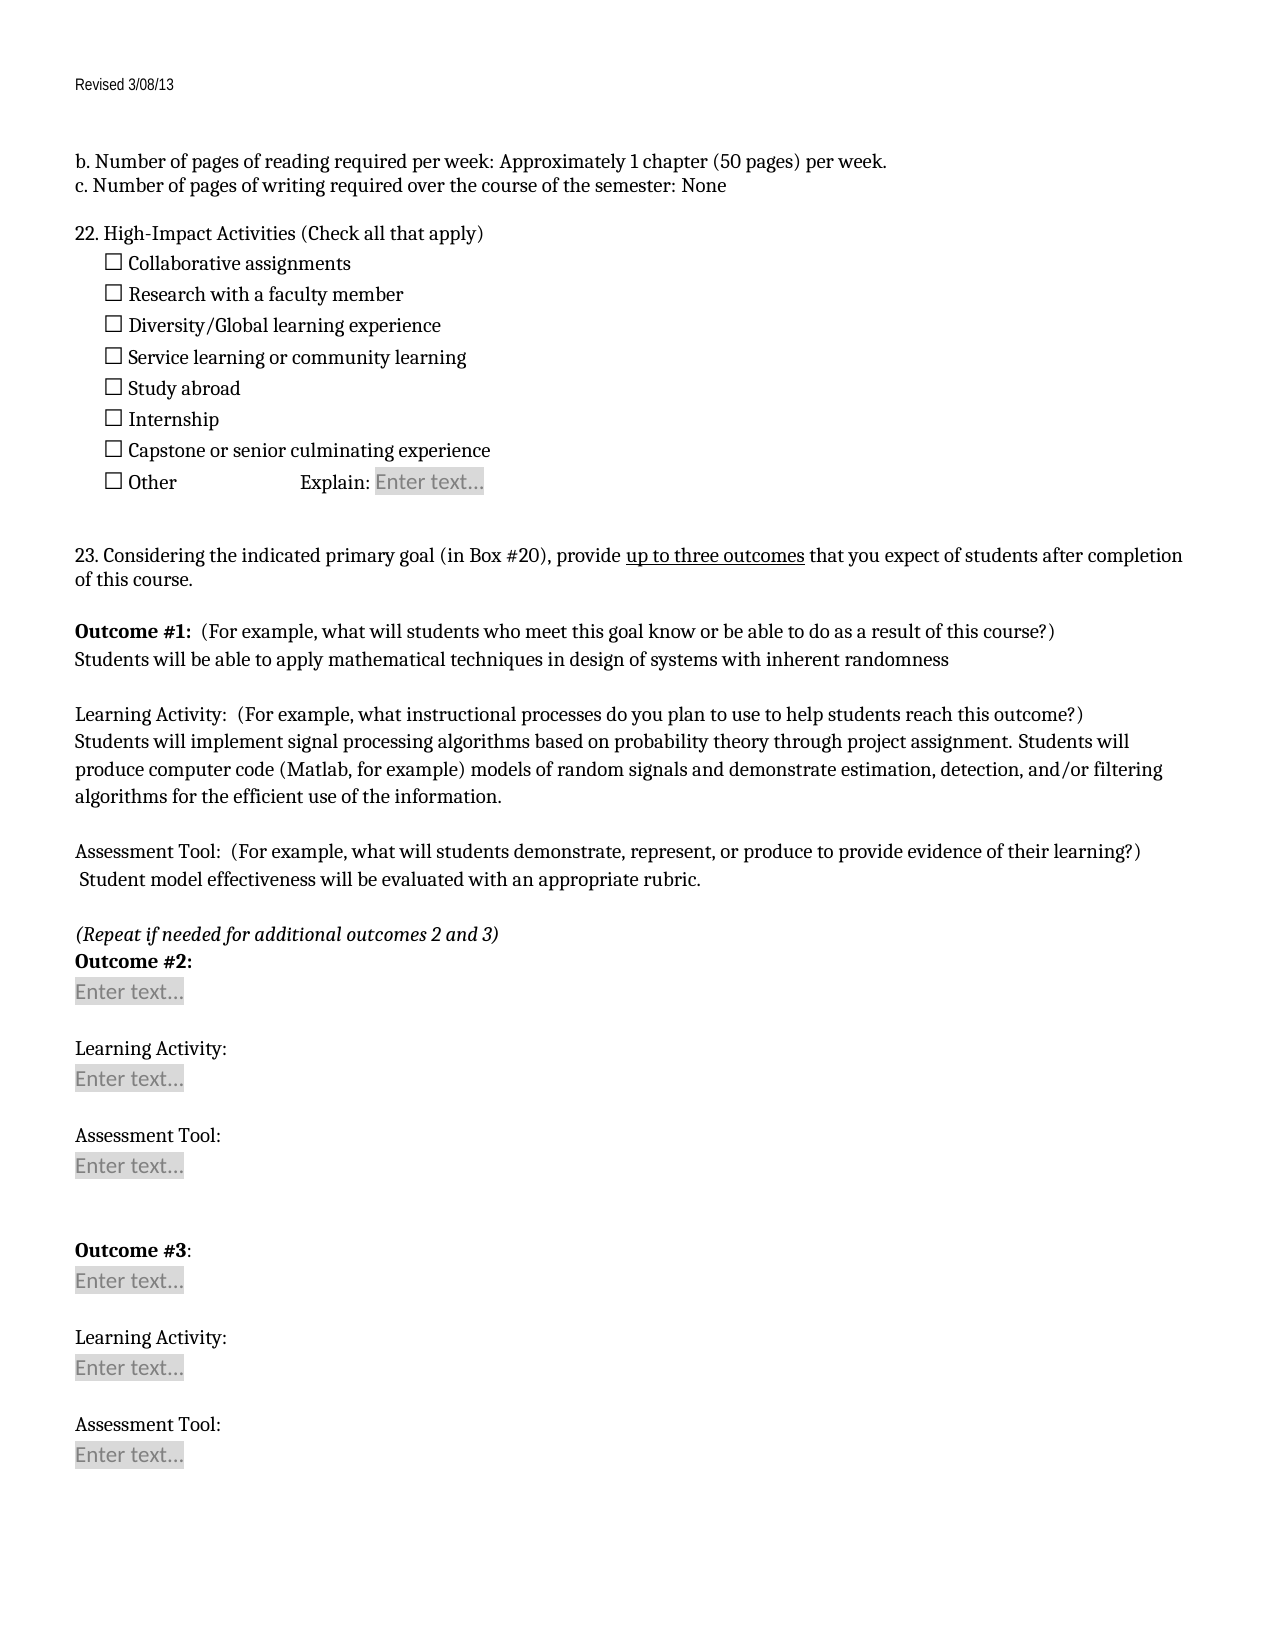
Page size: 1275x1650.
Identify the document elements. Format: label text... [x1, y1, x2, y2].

text Outcome #2: [75, 950, 1200, 974]
text 22. High-Impact Activities (Check all that apply) [75, 222, 1200, 246]
text Study abroad [103, 371, 1200, 402]
text Outcome #3: [75, 1239, 1200, 1263]
text c. Number of pages of writing required over the course of the semester: [75, 174, 1200, 198]
text Student model effectiveness will be evaluated with an appropriate rubric. [75, 867, 1200, 891]
text Learning Activity: [75, 1326, 1200, 1350]
text Collaborative assignments [103, 246, 1200, 277]
text Research with a faculty member [103, 277, 1200, 308]
text Students will implement signal processing algorithms based on probability theory through project assignment. Students will produce computer code (Matlab, for example) models of random signals and demonstrate estimation, detection, and/or filtering algorithms for the efficient use of the information. [75, 730, 1200, 809]
text Assessment Tool: [75, 1413, 1200, 1437]
text (Repeat if needed for additional outcomes 2 and 3) [75, 922, 1200, 946]
text 23. Considering the indicated primary goal (in Box #20), provide up to three outcomes that you expect of students after completion of this course. [75, 544, 1200, 620]
text Students will be able to apply mathematical techniques in design of systems with inherent randomness [75, 647, 1200, 671]
text Assessment Tool: (For example, what will students demonstrate, represent, or produce to provide evidence of their learning?) [75, 840, 1200, 864]
text Internship [103, 402, 1200, 433]
text Service learning or community learning [103, 339, 1200, 371]
text Learning Activity: [75, 1037, 1200, 1061]
text Other Explain: [103, 464, 1200, 496]
text Learning Activity: (For example, what instructional processes do you plan to use to help students reach this outcome?) [75, 702, 1200, 726]
text Capstone or senior culminating experience [103, 433, 1200, 464]
text Diversity/Global learning experience [103, 308, 1200, 339]
text Outcome #1: (For example, what will students who meet this goal know or be able to do as a result of this course?) [75, 620, 1200, 644]
text b. Number of pages of reading required per week: [75, 150, 1200, 174]
text Assessment Tool: [75, 1124, 1200, 1148]
